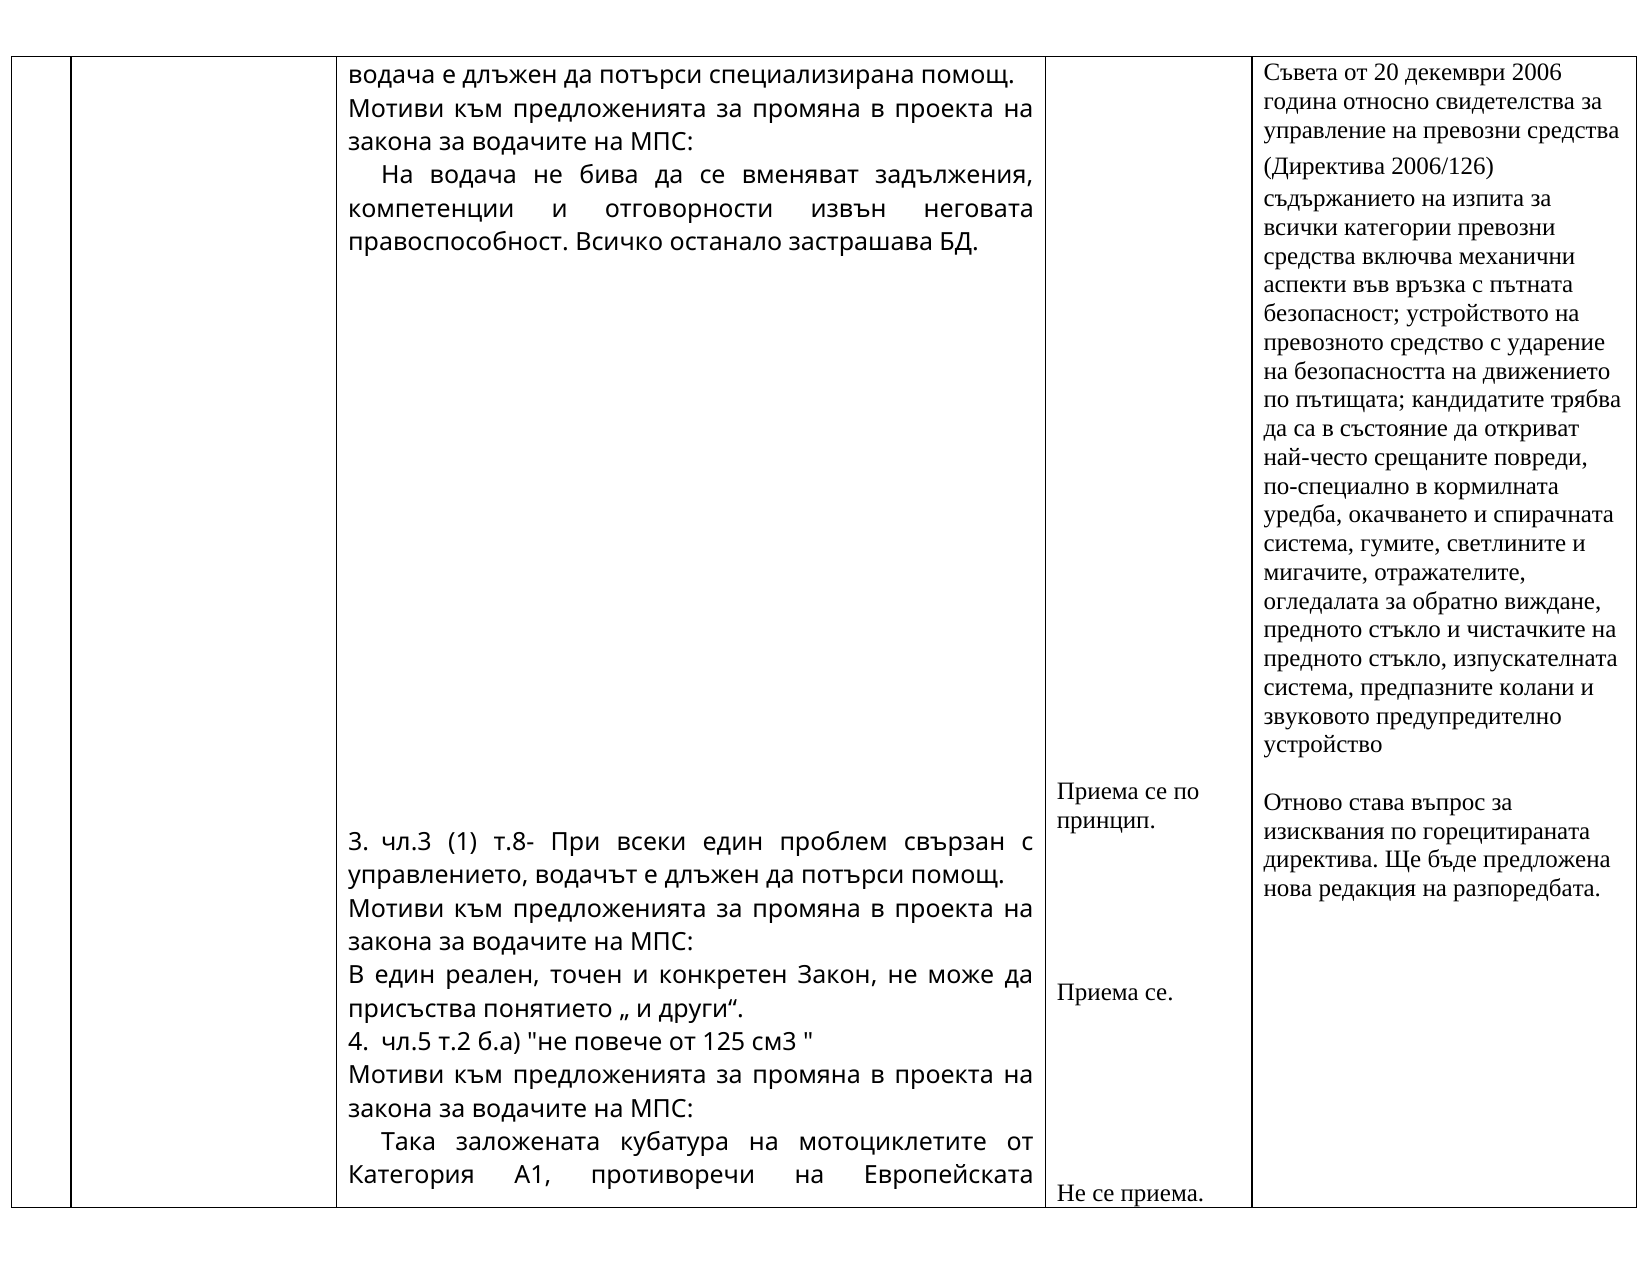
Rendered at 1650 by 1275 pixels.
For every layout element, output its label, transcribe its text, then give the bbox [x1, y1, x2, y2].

table_cell 4 [12, 57, 70, 1207]
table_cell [1046, 57, 1251, 1207]
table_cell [1253, 57, 1636, 1207]
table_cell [337, 57, 1045, 1207]
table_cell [72, 57, 336, 1207]
